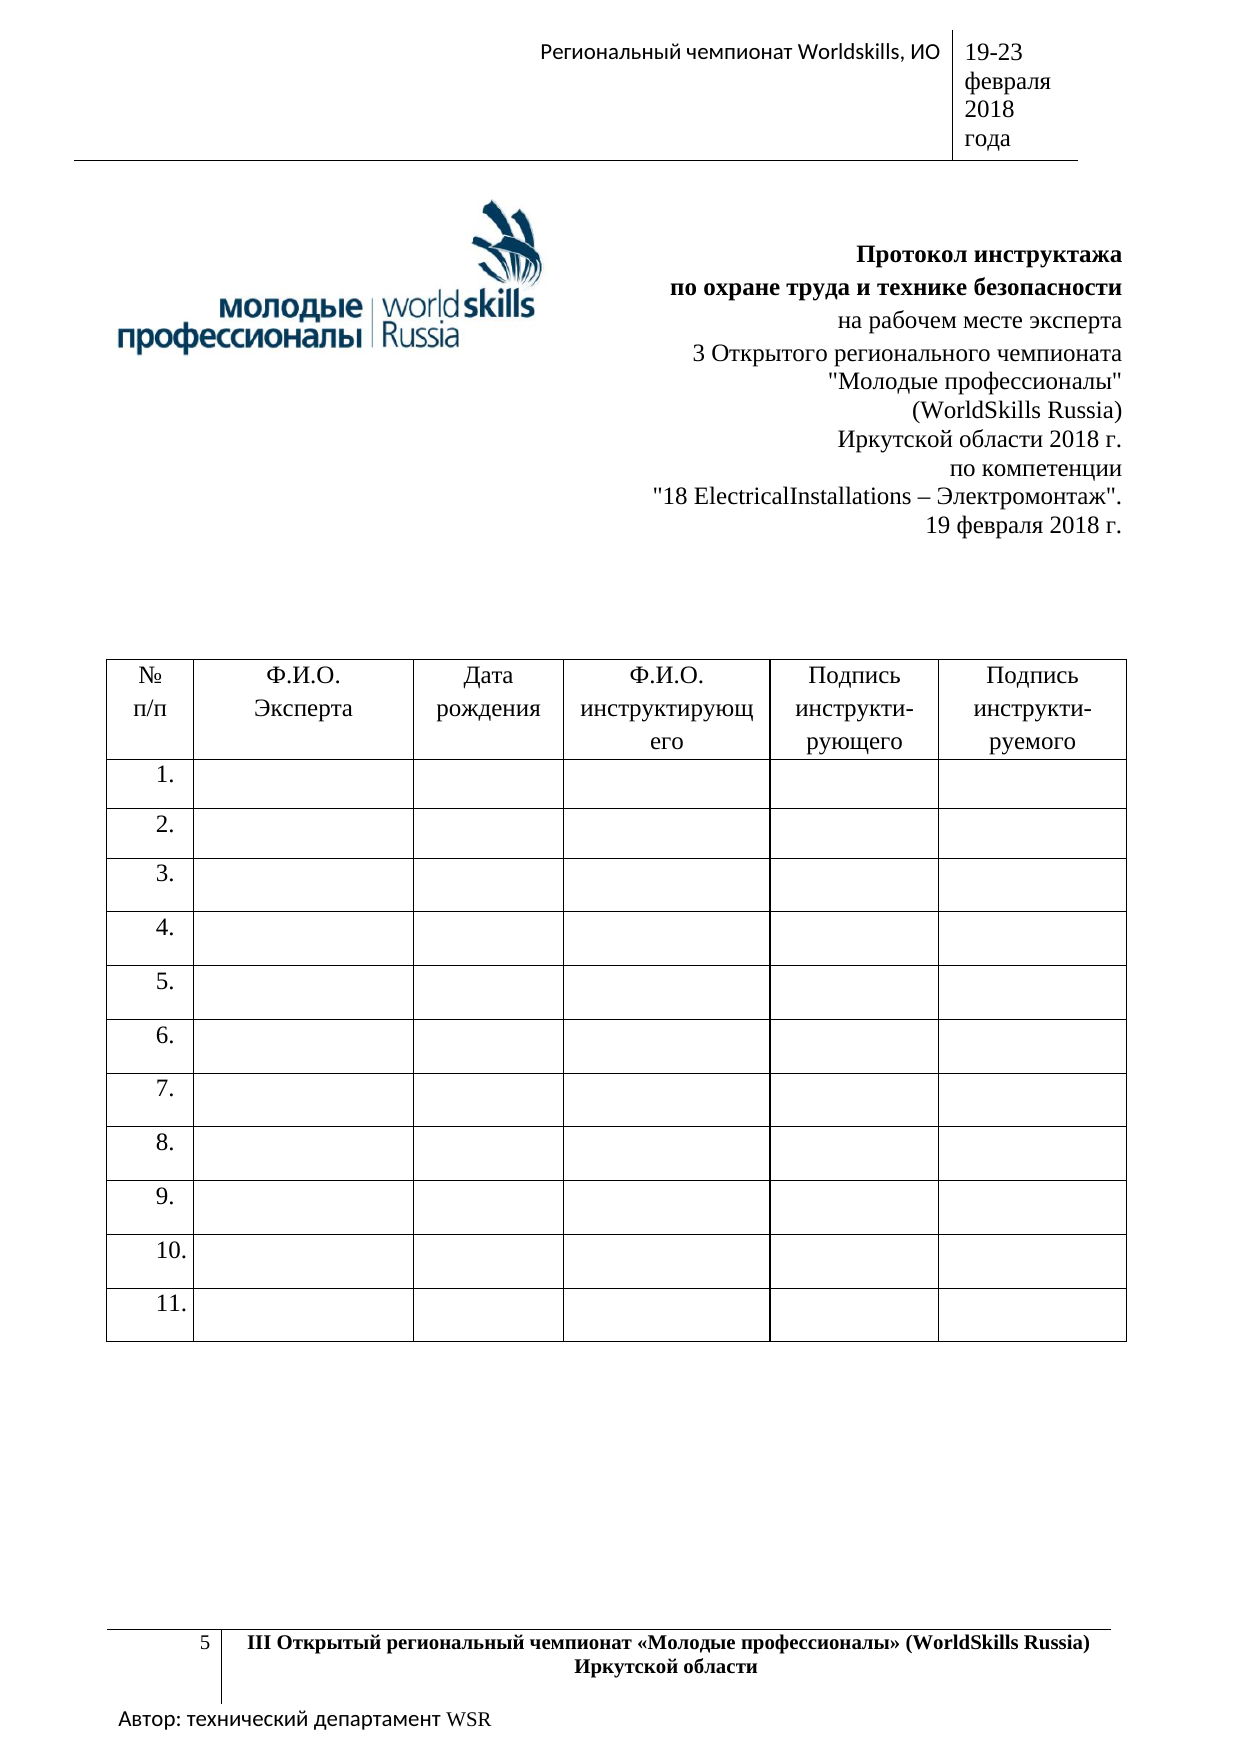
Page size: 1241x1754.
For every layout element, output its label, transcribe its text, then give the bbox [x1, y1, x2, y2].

table_cell [564, 1235, 769, 1287]
table_cell [107, 1074, 193, 1126]
table_cell [771, 1020, 938, 1072]
table_cell [194, 1235, 413, 1287]
table_cell [939, 912, 1126, 965]
table_header Подпись инструкти- руемого [939, 660, 1126, 758]
table_cell [194, 760, 413, 808]
table_cell [107, 809, 193, 857]
table_cell [194, 859, 413, 911]
table_cell [414, 1235, 563, 1287]
table_cell [194, 966, 413, 1019]
table_cell [939, 809, 1126, 857]
table_cell [194, 1020, 413, 1072]
table_cell [414, 1181, 563, 1234]
table_cell [107, 1127, 193, 1180]
table_cell [414, 859, 563, 911]
table_header Подпись инструкти- рующего [771, 660, 938, 758]
table_cell [771, 809, 938, 857]
table_cell [194, 1127, 413, 1180]
table_header Ф.И.О. инструктирующего [564, 660, 769, 758]
table_cell [939, 1074, 1126, 1126]
table_header Ф.И.О. Эксперта [194, 660, 413, 758]
table_cell [771, 1181, 938, 1234]
table_cell [564, 966, 769, 1019]
table_cell [564, 1127, 769, 1180]
table_cell [564, 1074, 769, 1126]
table_cell [939, 1289, 1126, 1341]
table_cell [107, 1235, 193, 1287]
table_cell [194, 912, 413, 965]
table_cell [564, 1289, 769, 1341]
table_cell [771, 1235, 938, 1287]
table_cell [194, 809, 413, 857]
table_cell [194, 1289, 413, 1341]
table_cell [564, 859, 769, 911]
table_cell [564, 1020, 769, 1072]
table_header Протокол инструктажа по охране труда и технике безопасности на рабочем месте эксперта 3 Открытого регионального чемпионата "Молодые профессионалы" (WorldSkills Russia) Иркутской области 2018 г. по компетенции "18 ElectricalInstallations – Электромонтаж". 19 февраля 2018 г. [620, 189, 1133, 543]
table_cell [564, 912, 769, 965]
table_cell [414, 760, 563, 808]
table_cell [939, 966, 1126, 1019]
table_cell [771, 760, 938, 808]
table_cell [194, 1181, 413, 1234]
table_cell [771, 1127, 938, 1180]
table_cell [414, 1074, 563, 1126]
table_cell [939, 1181, 1126, 1234]
table_cell [414, 912, 563, 965]
table_cell [414, 1127, 563, 1180]
table_cell [414, 966, 563, 1019]
table_cell [107, 912, 193, 965]
table_cell [939, 859, 1126, 911]
table_header Дата рождения [414, 660, 563, 758]
table_cell [771, 859, 938, 911]
table_cell [414, 1020, 563, 1072]
table_cell [107, 966, 193, 1019]
table_cell [414, 1289, 563, 1341]
table_cell [107, 1020, 193, 1072]
table_cell [939, 1127, 1126, 1180]
table_cell [771, 912, 938, 965]
table_cell [107, 1289, 193, 1341]
table_cell [414, 809, 563, 857]
table_cell [939, 1235, 1126, 1287]
table_cell [107, 760, 193, 808]
table_cell [771, 1289, 938, 1341]
table_cell [771, 966, 938, 1019]
picture [110, 190, 551, 365]
table_cell [564, 1181, 769, 1234]
table_cell [107, 1181, 193, 1234]
table_cell [771, 1074, 938, 1126]
table_cell [564, 760, 769, 808]
table_cell [939, 760, 1126, 808]
table_header № п/п [107, 660, 193, 758]
table_cell [564, 809, 769, 857]
table_cell [107, 859, 193, 911]
table_header [107, 189, 620, 543]
table_cell [194, 1074, 413, 1126]
table_cell [939, 1020, 1126, 1072]
